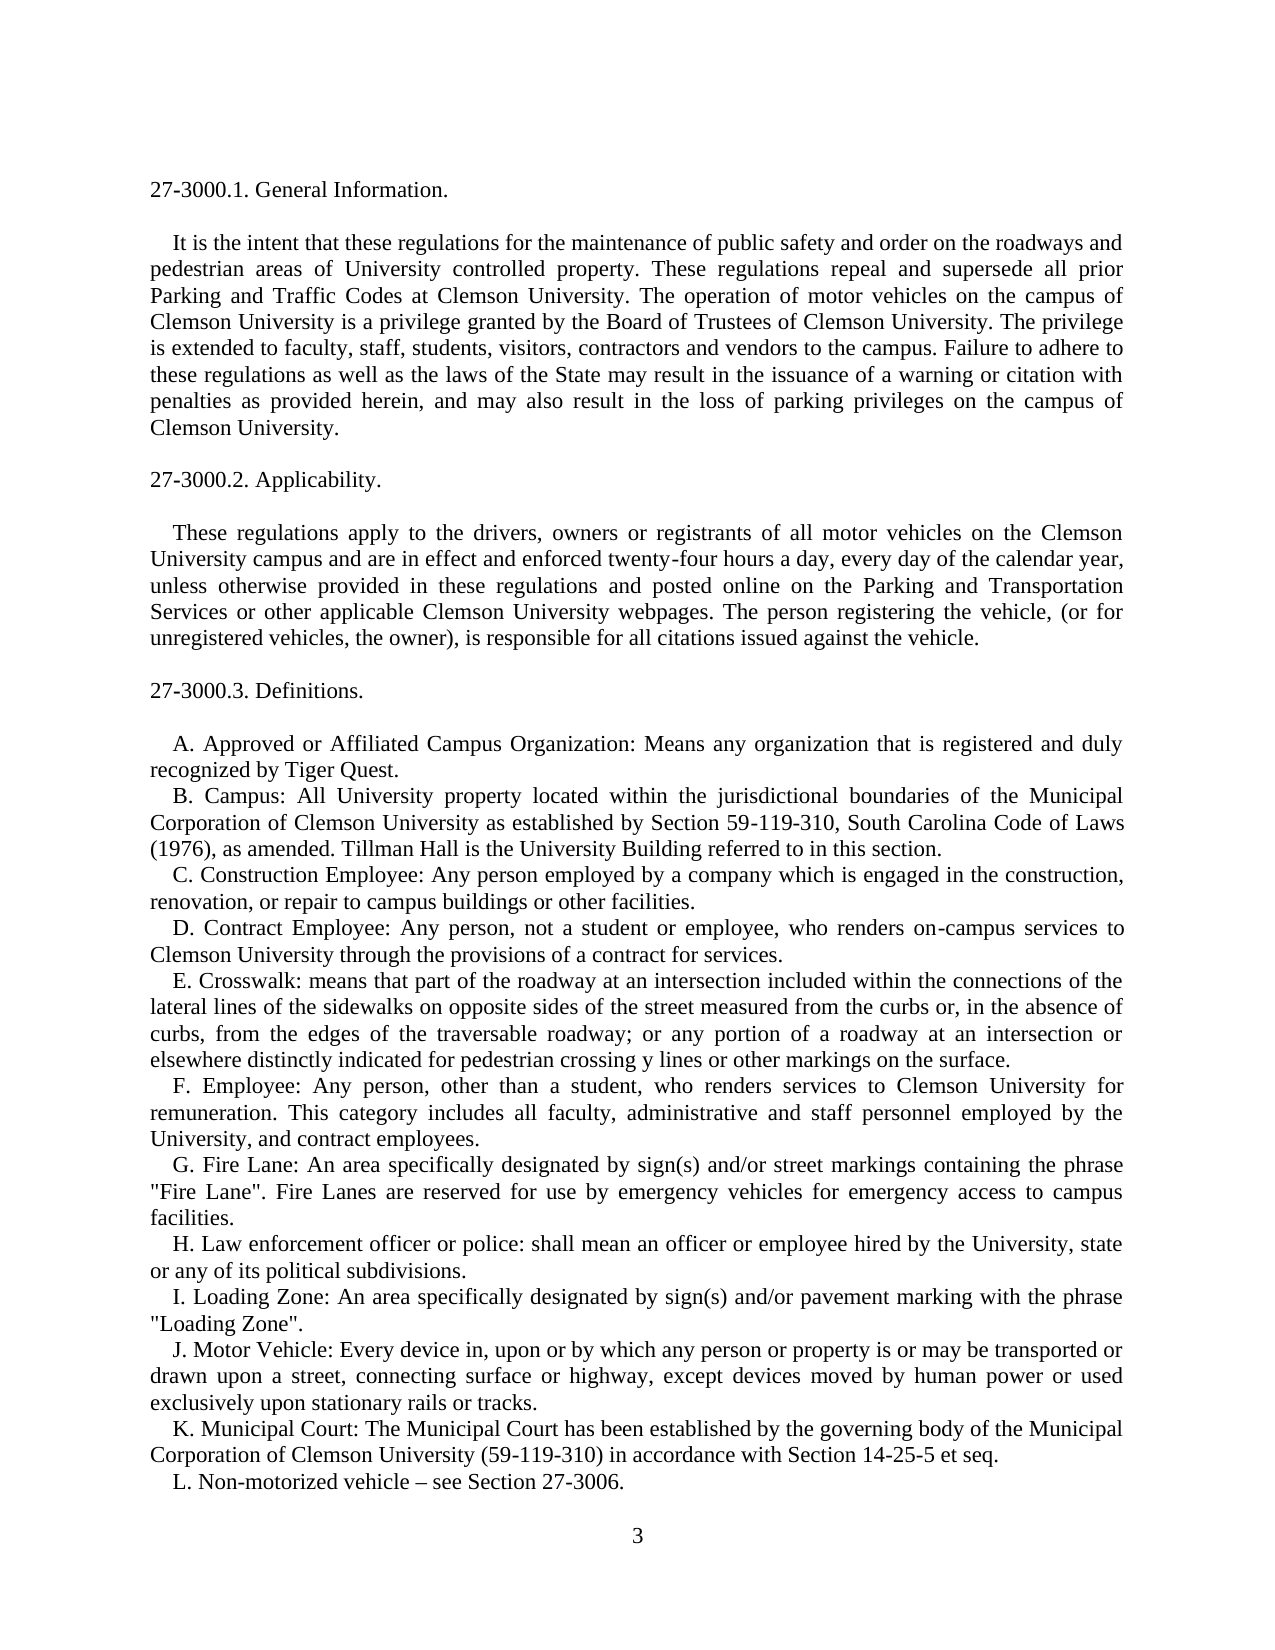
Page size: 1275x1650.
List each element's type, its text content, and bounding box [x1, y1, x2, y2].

text L. Non-motorized vehicle – see Section 27-3006. [150, 1468, 1125, 1494]
text E. Crosswalk: means that part of the roadway at an intersection included within the connections of the lateral lines of the sidewalks on opposite sides of the street measured from the curbs or, in the absence of curbs, from the edges of the traversable roadway; or any portion of a roadway at an intersection or elsewhere distinctly indicated for pedestrian crossing y lines or other markings on the surface. [150, 967, 1125, 1072]
text I. Loading Zone: An area specifically designated by sign(s) and/or pavement marking with the phrase "Loading Zone". [150, 1283, 1125, 1336]
text G. Fire Lane: An area specifically designated by sign(s) and/or street markings containing the phrase "Fire Lane". Fire Lanes are reserved for use by emergency vehicles for emergency access to campus facilities. [150, 1151, 1125, 1231]
text A. Approved or Affiliated Campus Organization: Means any organization that is registered and duly recognized by Tiger Quest. [150, 730, 1125, 782]
text 27-3000.2. Applicability. [150, 466, 1125, 493]
text D. Contract Employee: Any person, not a student or employee, who renders on-campus services to Clemson University through the provisions of a contract for services. [150, 914, 1125, 967]
text C. Construction Employee: Any person employed by a company which is engaged in the construction, renovation, or repair to campus buildings or other facilities. [150, 862, 1125, 914]
text 27-3000.3. Definitions. [150, 677, 1125, 703]
text H. Law enforcement officer or police: shall mean an officer or employee hired by the University, state or any of its political subdivisions. [150, 1231, 1125, 1283]
text These regulations apply to the drivers, owners or registrants of all motor vehicles on the Clemson University campus and are in effect and enforced twenty-four hours a day, every day of the calendar year, unless otherwise provided in these regulations and posted online on the Parking and Transportation Services or other applicable Clemson University webpages. The person registering the vehicle, (or for unregistered vehicles, the owner), is responsible for all citations issued against the vehicle. [150, 519, 1125, 651]
text K. Municipal Court: The Municipal Court has been established by the governing body of the Municipal Corporation of Clemson University (59-119-310) in accordance with Section 14-25-5 et seq. [150, 1415, 1125, 1468]
text It is the intent that these regulations for the maintenance of public safety and order on the roadways and pedestrian areas of University controlled property. These regulations repeal and supersede all prior Parking and Traffic Codes at Clemson University. The operation of motor vehicles on the campus of Clemson University is a privilege granted by the Board of Trustees of Clemson University. The privilege is extended to faculty, staff, students, visitors, contractors and vendors to the campus. Failure to adhere to these regulations as well as the laws of the State may result in the issuance of a warning or citation with penalties as provided herein, and may also result in the loss of parking privileges on the campus of Clemson University. [150, 229, 1125, 440]
text B. Campus: All University property located within the jurisdictional boundaries of the Municipal Corporation of Clemson University as established by Section 59-119-310, South Carolina Code of Laws (1976), as amended. Tillman Hall is the University Building referred to in this section. [150, 782, 1125, 862]
text J. Motor Vehicle: Every device in, upon or by which any person or property is or may be transported or drawn upon a street, connecting surface or highway, except devices moved by human power or used exclusively upon stationary rails or tracks. [150, 1336, 1125, 1415]
text F. Employee: Any person, other than a student, who renders services to Clemson University for remuneration. This category includes all faculty, administrative and staff personnel employed by the University, and contract employees. [150, 1072, 1125, 1151]
text 27-3000.1. General Information. [150, 176, 1125, 203]
